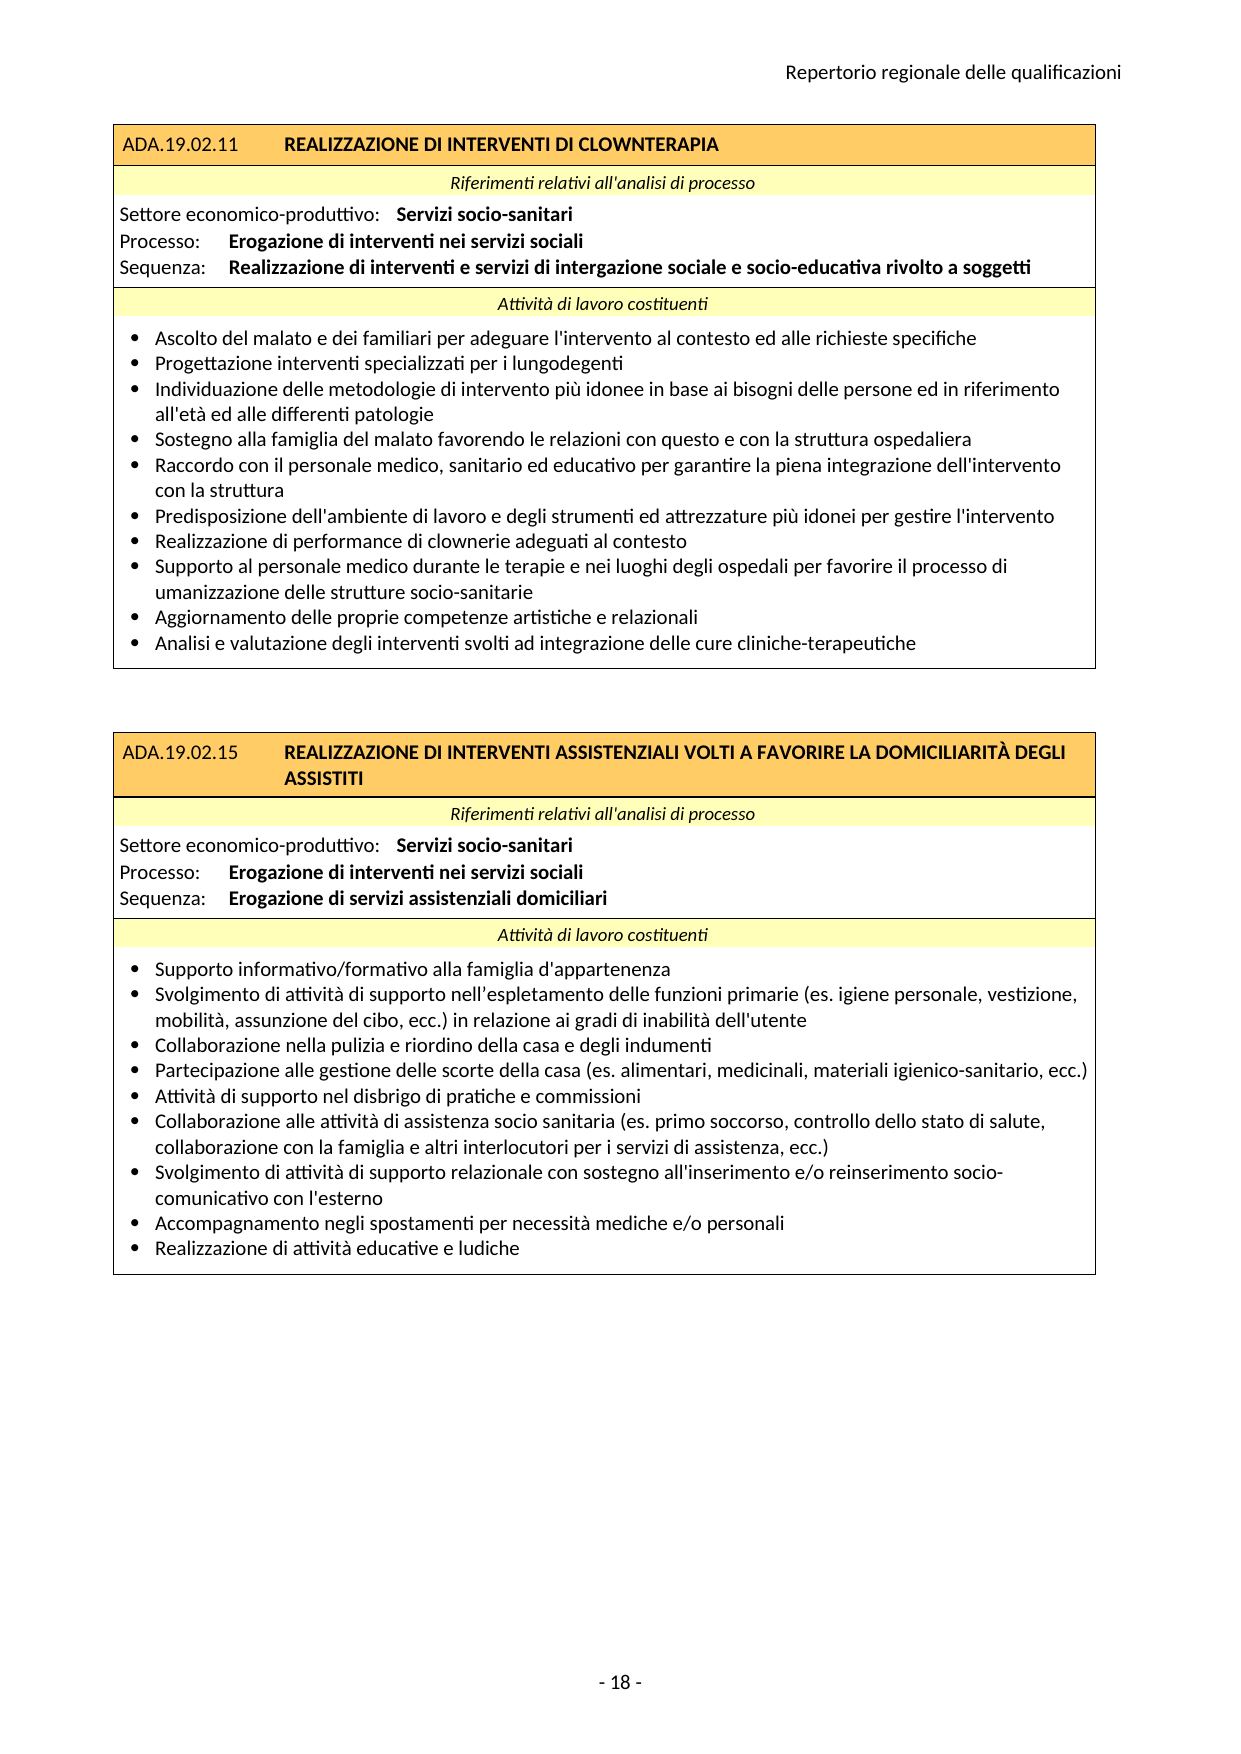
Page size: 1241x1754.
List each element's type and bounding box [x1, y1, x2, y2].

table_header [107, 726, 1110, 1281]
table_header [107, 118, 1110, 675]
